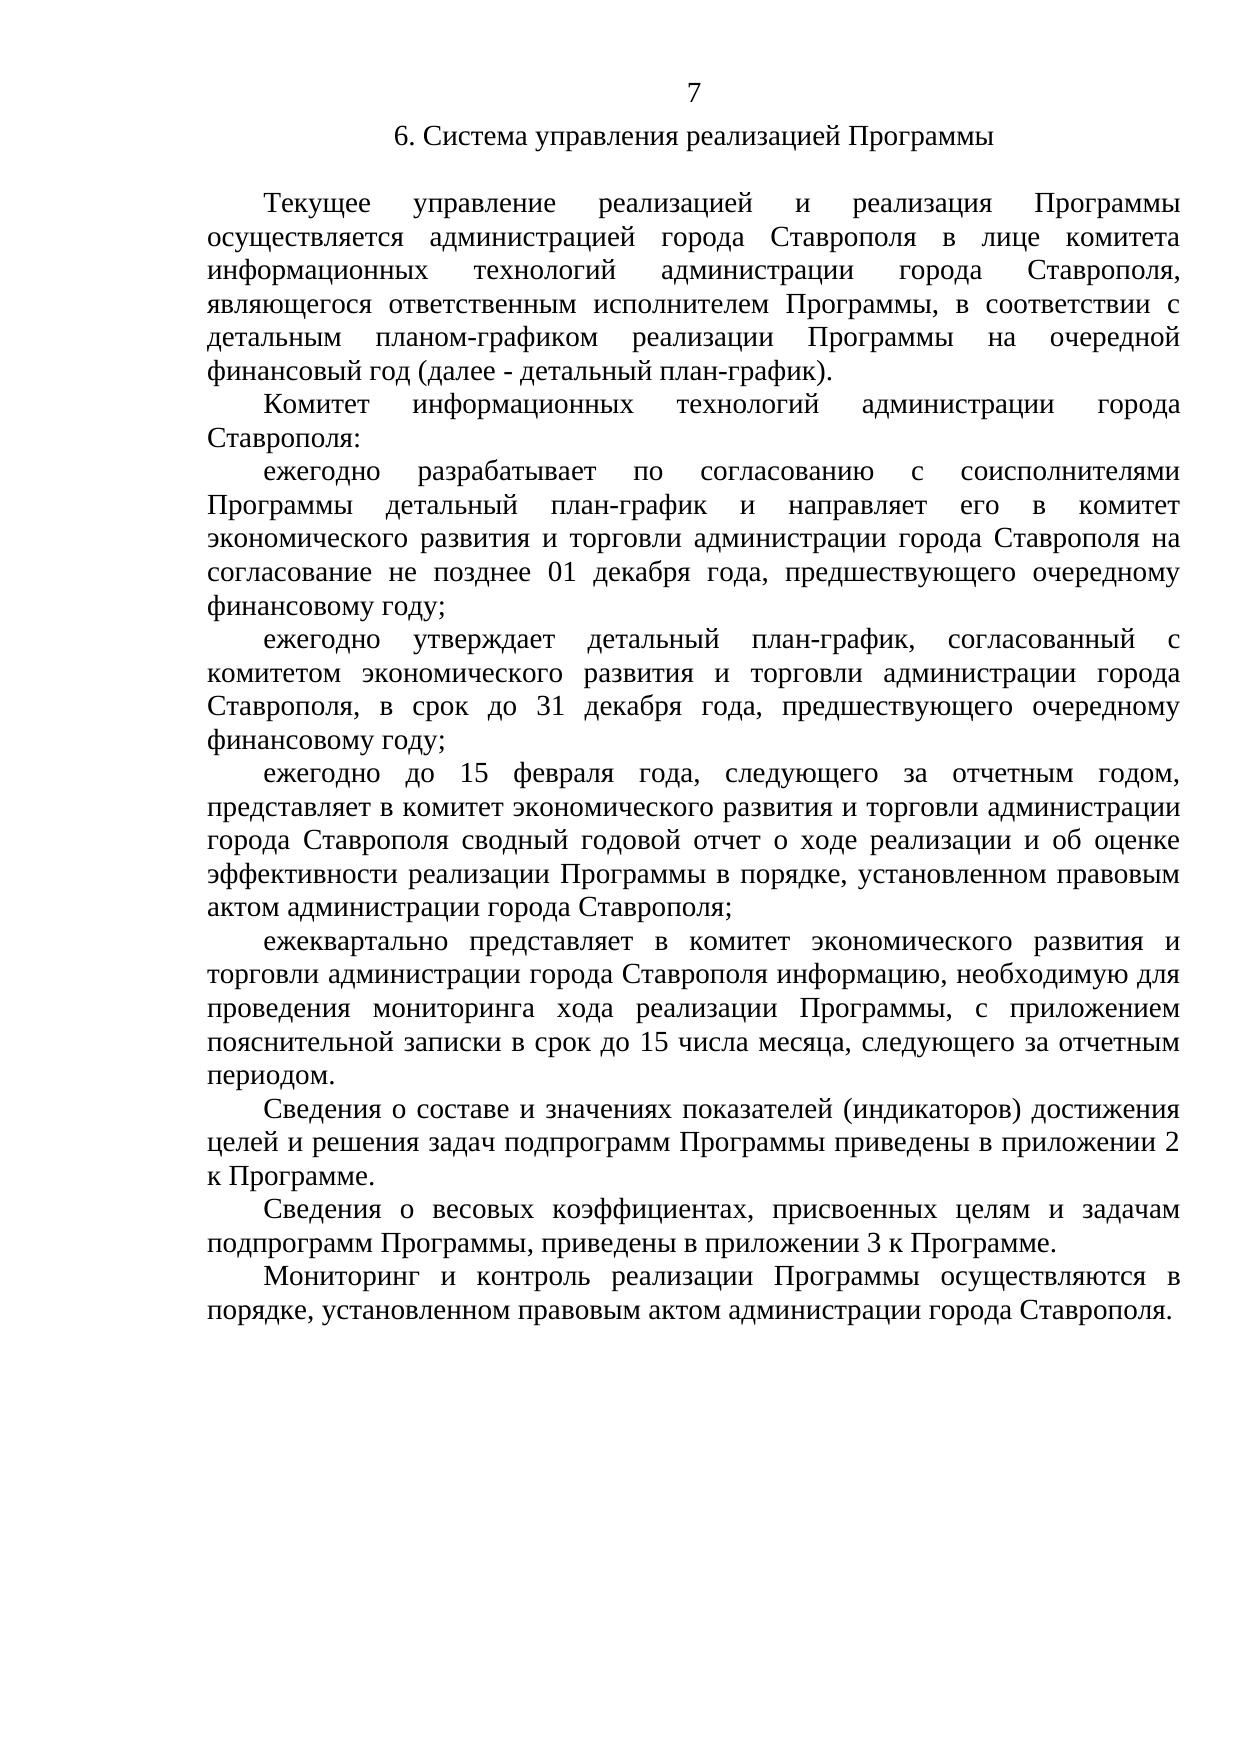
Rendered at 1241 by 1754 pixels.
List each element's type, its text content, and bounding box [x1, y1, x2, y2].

text Сведения о весовых коэффициентах, присвоенных целям и задачам подпрограмм Программы, приведены в приложении 3 к Программе. [207, 1191, 1181, 1258]
text ежегодно утверждает детальный план-график, согласованный с комитетом экономического развития и торговли администрации города Ставрополя, в срок до 31 декабря года, предшествующего очередному финансовому году; [207, 621, 1181, 755]
text Мониторинг и контроль реализации Программы осуществляются в порядке, установленном правовым актом администрации города Ставрополя. [207, 1258, 1181, 1326]
text ежегодно до 15 февраля года, следующего за отчетным годом, представляет в комитет экономического развития и торговли администрации города Ставрополя сводный годовой отчет о ходе реализации и об оценке эффективности реализации Программы в порядке, установленном правовым актом администрации города Ставрополя; [207, 755, 1181, 923]
title 6. Система управления реализацией Программы [207, 118, 1181, 152]
text ежегодно разрабатывает по согласованию с соисполнителями Программы детальный план-график и направляет его в комитет экономического развития и торговли администрации города Ставрополя на согласование не позднее 01 декабря года, предшествующего очередному финансовому году; [207, 453, 1181, 621]
text Текущее управление реализацией и реализация Программы осуществляется администрацией города Ставрополя в лице комитета информационных технологий администрации города Ставрополя, являющегося ответственным исполнителем Программы, в соответствии с детальным планом-графиком реализации Программы на очередной финансовый год (далее - детальный план-график). [207, 185, 1181, 386]
text Комитет информационных технологий администрации города Ставрополя: [207, 386, 1181, 453]
text Сведения о составе и значениях показателей (индикаторов) достижения целей и решения задач подпрограмм Программы приведены в приложении 2 к Программе. [207, 1091, 1181, 1191]
text ежеквартально представляет в комитет экономического развития и торговли администрации города Ставрополя информацию, необходимую для проведения мониторинга хода реализации Программы, с приложением пояснительной записки в срок до 15 числа месяца, следующего за отчетным периодом. [207, 923, 1181, 1091]
